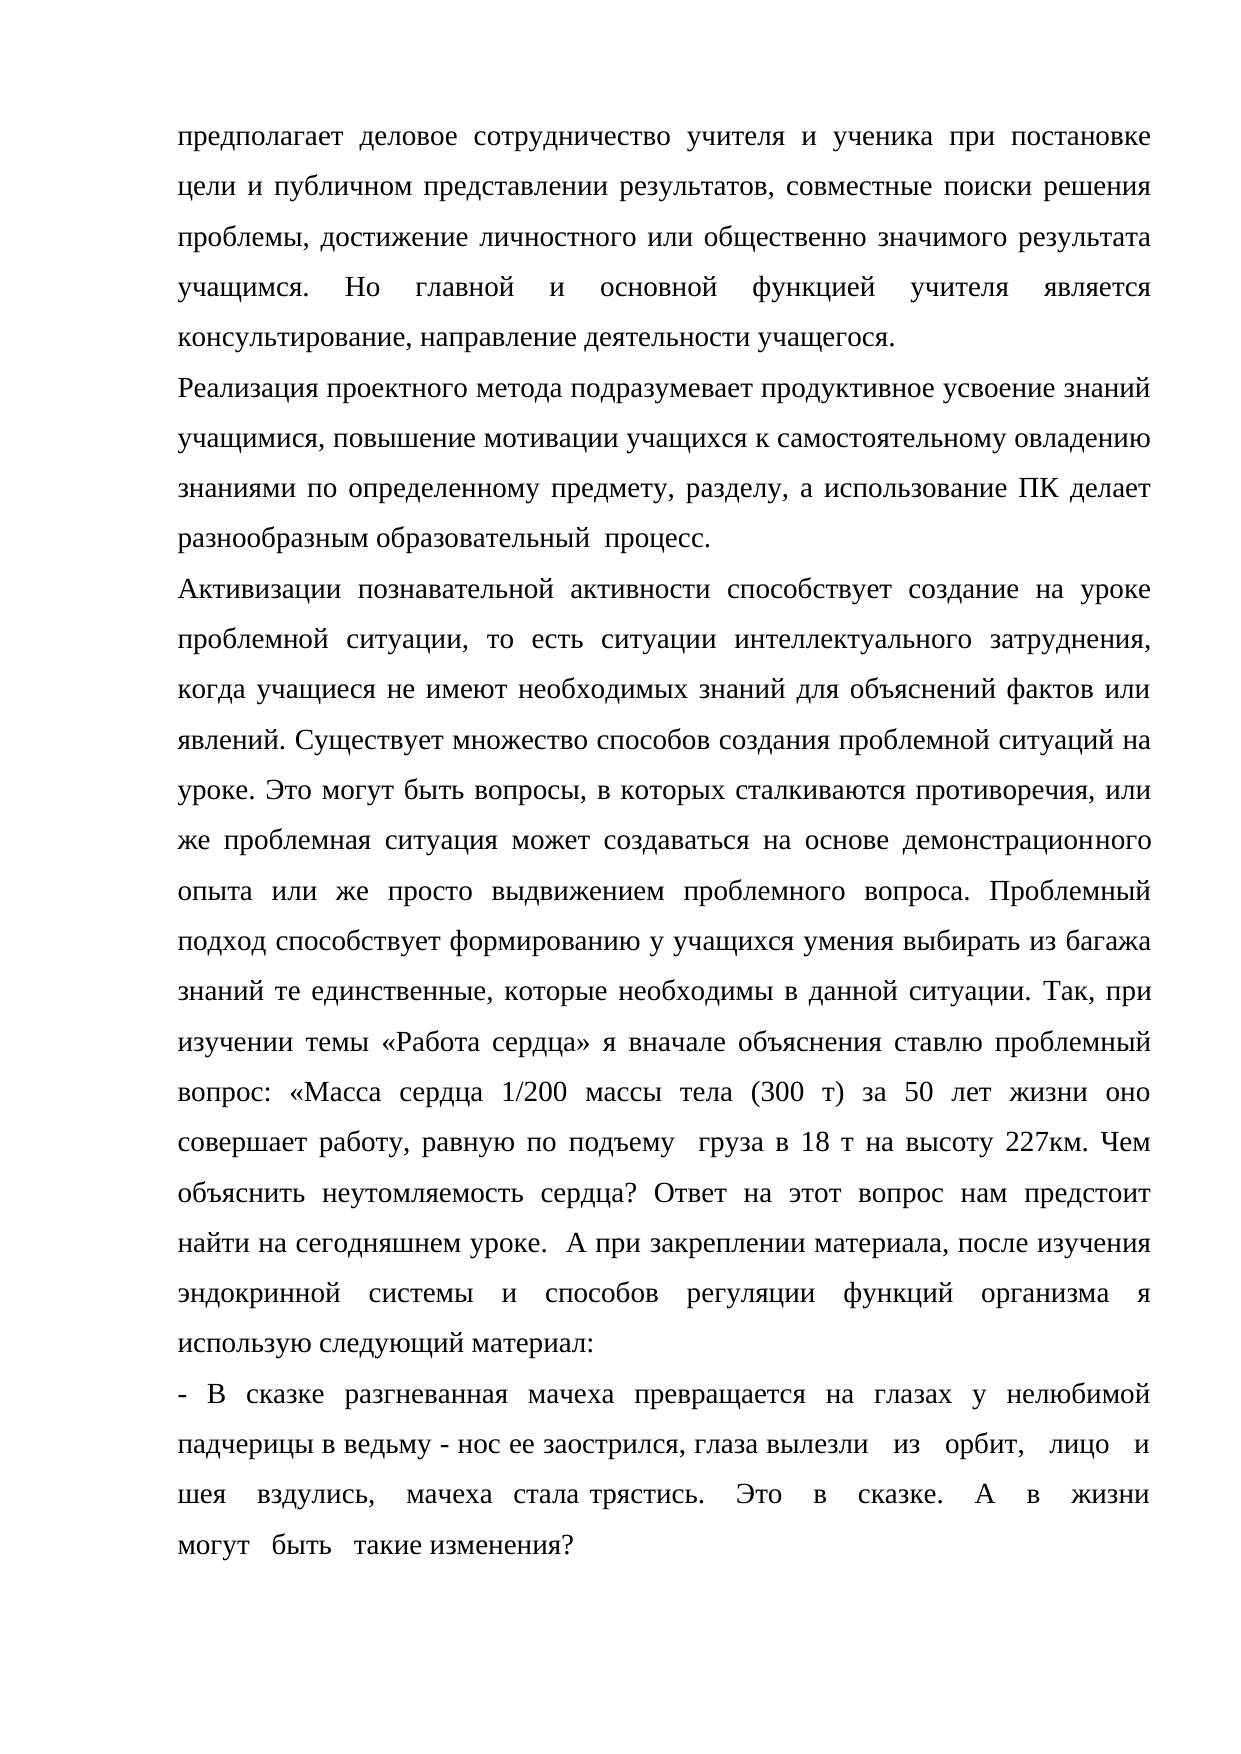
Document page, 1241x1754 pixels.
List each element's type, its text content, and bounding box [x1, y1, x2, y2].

text - В сказке разгневанная мачеха превращается на глазах у нелюбимой падчерицы в ведьму - нос ее заострился, глаза вылезли из орбит, лицо и шея вздулись, мачеха стала трястись. Это в сказке. А в жизни могут быть такие изменения? [177, 1376, 1152, 1560]
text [177, 118, 1152, 353]
text Реализация проектного метода подразумевает продуктивное усвоение знаний учащимися, повышение мотивации учащихся к самостоятельному овладению знаниями по определенному предмету, разделу, а использование ПК делает разнообразным образовательный процесс. [177, 370, 1152, 554]
text Активизации познавательной активности способствует создание на уроке проблемной ситуации, то есть ситуации интеллектуального затруднения, когда учащиеся не имеют необходимых знаний для объяснений фактов или явлений. Существует множество способов создания проблемной ситуаций на уроке. Это могут быть вопросы, в которых сталкиваются противоречия, или же проблемная ситуация может создаваться на основе демонстрационного опыта или же просто выдвижением проблемного вопроса. Проблемный подход способствует формированию у учащихся умения выбирать из багажа знаний те единственные, которые необходимы в данной ситуации. Так, при изучении темы «Работа сердца» я вначале объяснения ставлю проблемный вопрос: «Масса сердца 1/200 массы тела (300 т) за 50 лет жизни оно совершает работу, равную по подъему груза в 18 т на высоту 227км. Чем объяснить неутомляемость сердца? Ответ на этот вопрос нам предстоит найти на сегодняшнем уроке. А при закреплении материала, после изучения эндокринной системы и способов регуляции функций организма я использую следующий материал: [177, 571, 1152, 1359]
